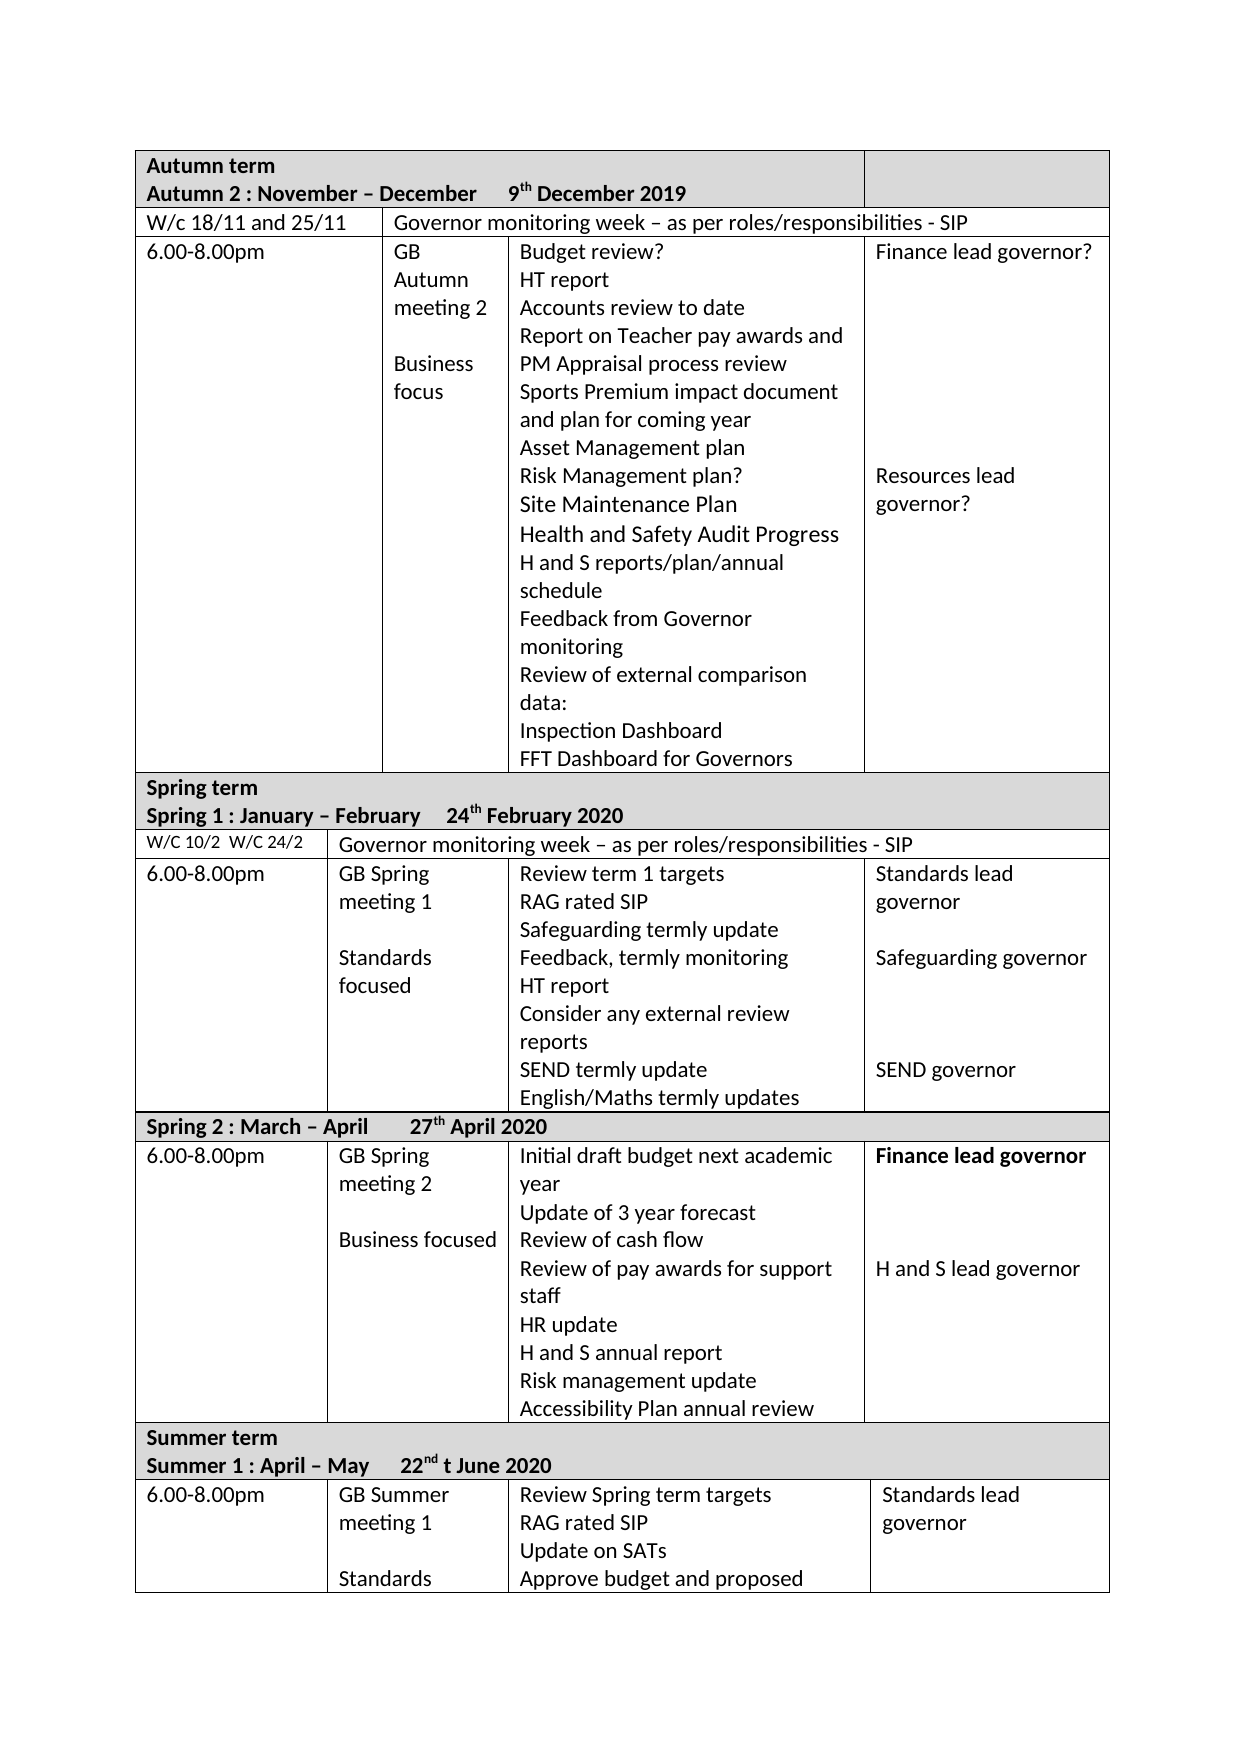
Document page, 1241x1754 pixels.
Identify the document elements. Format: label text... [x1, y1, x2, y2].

table_cell Standards lead governor Safeguarding governor SEND governor [865, 859, 1109, 1111]
table_cell Spring 2 : March – April 27th April 2020 [136, 1113, 1109, 1141]
table_cell GB Spring meeting 1 Standards focused [328, 859, 508, 1111]
table_cell Finance lead governor H and S lead governor [865, 1142, 1109, 1422]
table_cell Autumn term Autumn 2 : November – December 9th December 2019 [136, 151, 864, 207]
table_cell Governor monitoring week – as per roles/responsibilities - SIP [328, 830, 1109, 858]
table_cell W/c 18/11 and 25/11 [136, 208, 382, 236]
table_cell Spring term Spring 1 : January – February 24th February 2020 [136, 773, 1109, 829]
table_cell 6.00-8.00pm [136, 237, 382, 772]
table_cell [509, 1480, 870, 1592]
table_cell GB Autumn meeting 2 Business focus [383, 237, 508, 772]
table_cell Review term 1 targets RAG rated SIP Safeguarding termly update Feedback, termly monitoring HT report Consider any external review reports SEND termly update English/Maths termly updates [509, 859, 864, 1111]
table_cell GB Spring meeting 2 Business focused [328, 1142, 508, 1422]
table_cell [328, 1480, 508, 1592]
table_cell 6.00-8.00pm [136, 1142, 327, 1422]
table_cell 6.00-8.00pm [136, 1480, 327, 1592]
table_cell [871, 1480, 1109, 1592]
table_cell Finance lead governor? Resources lead governor? [865, 237, 1109, 772]
table_cell Budget review? HT report Accounts review to date Report on Teacher pay awards and PM Appraisal process review Sports Premium impact document and plan for coming year Asset Management plan Risk Management plan? Site Maintenance Plan Health and Safety Audit Progress H and S reports/plan/annual schedule Feedback from Governor monitoring Review of external comparison data: Inspection Dashboard FFT Dashboard for Governors [509, 237, 864, 772]
table_cell Summer term Summer 1 : April – May 22nd t June 2020 [136, 1423, 1109, 1479]
table_cell Initial draft budget next academic year Update of 3 year forecast Review of cash flow Review of pay awards for support staff HR update H and S annual report Risk management update Accessibility Plan annual review [509, 1142, 864, 1422]
table_cell 6.00-8.00pm [136, 859, 327, 1111]
table_cell W/C 10/2 W/C 24/2 [136, 830, 327, 858]
table_cell Governor monitoring week – as per roles/responsibilities - SIP [383, 208, 1109, 236]
table_cell [865, 151, 1109, 207]
